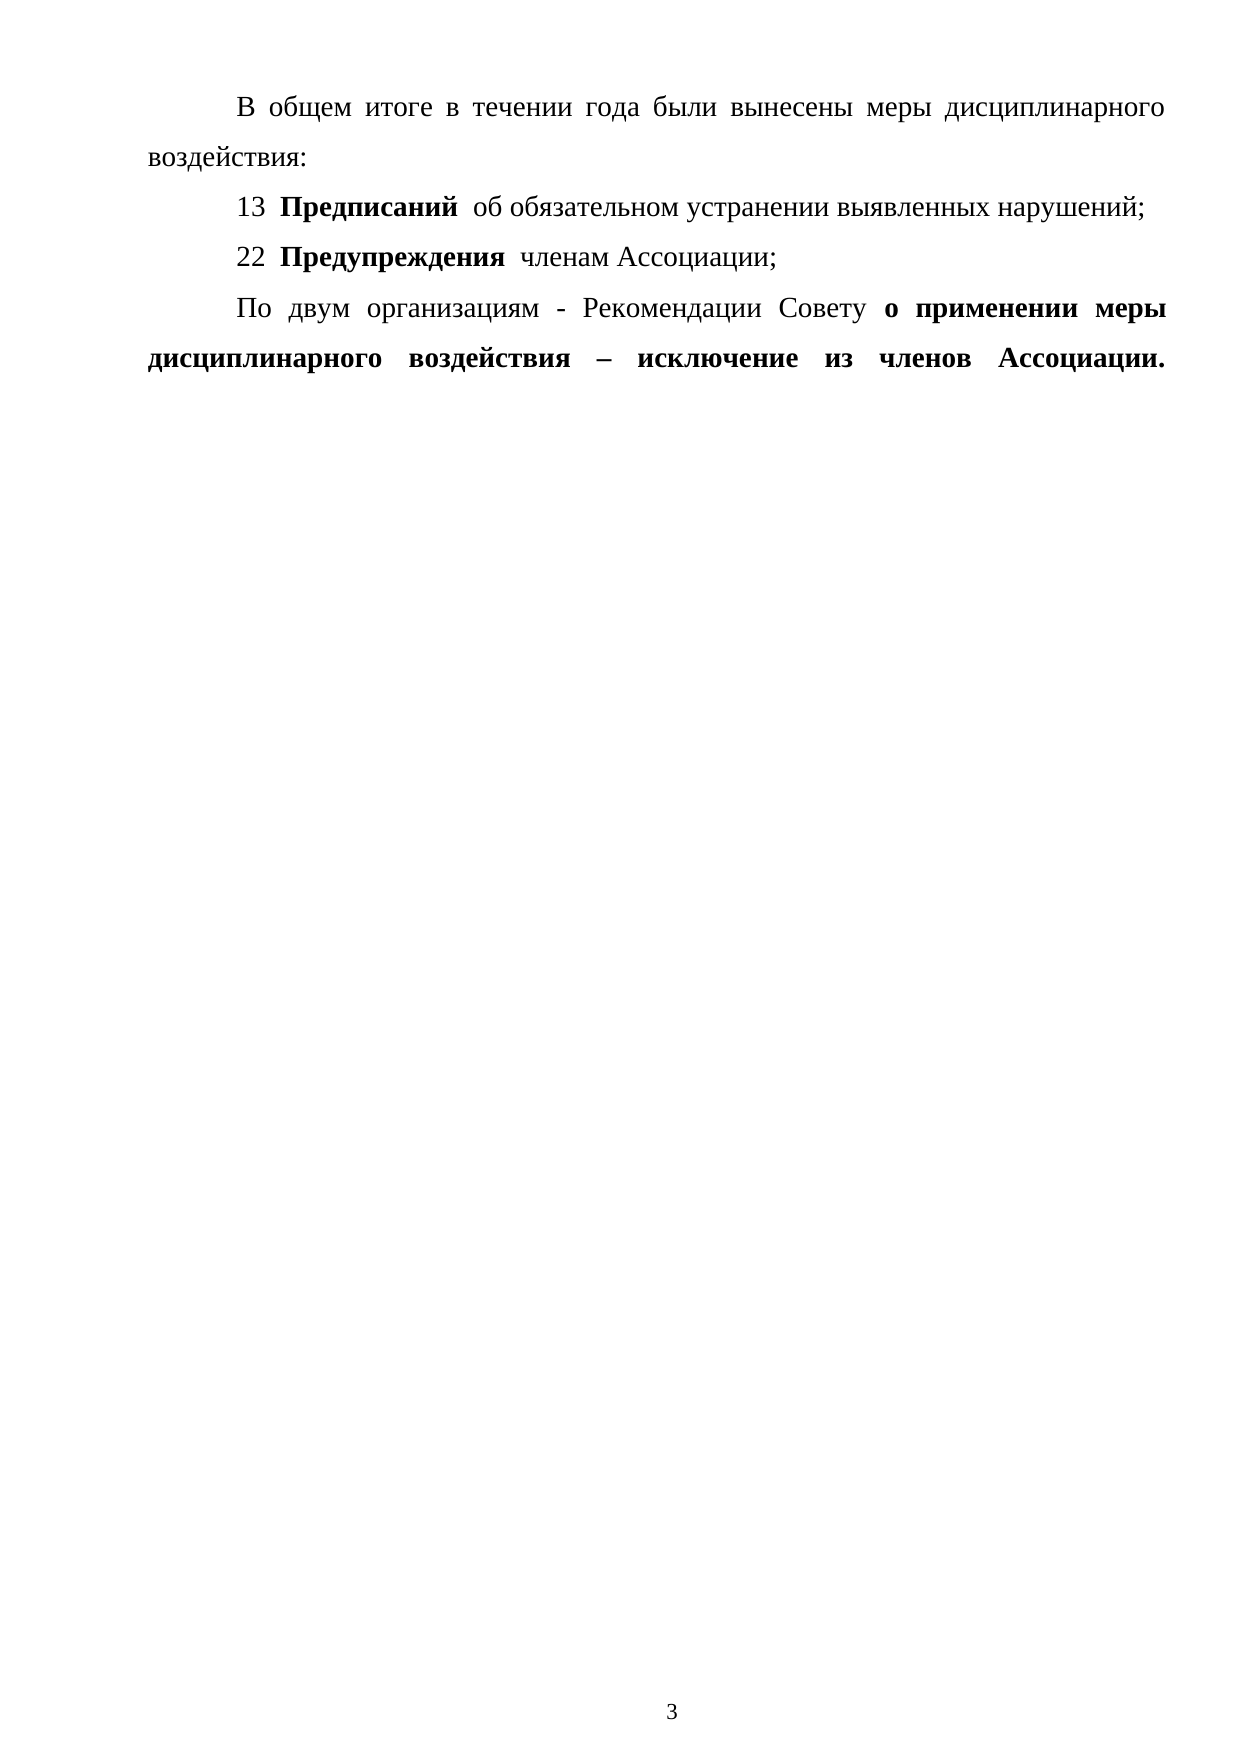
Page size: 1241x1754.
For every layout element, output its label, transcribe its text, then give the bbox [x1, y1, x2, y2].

list По двум организациям - Рекомендации Совету о применении меры дисциплинарного воздействия – исключение из членов Ассоциации. [148, 290, 1167, 416]
list 22 Предупреждения членам Ассоциации; [148, 239, 1167, 273]
list В общем итоге в течении года были вынесены меры дисциплинарного воздействия: [148, 89, 1167, 172]
list 13 Предписаний об обязательном устранении выявленных нарушений; [148, 189, 1167, 223]
